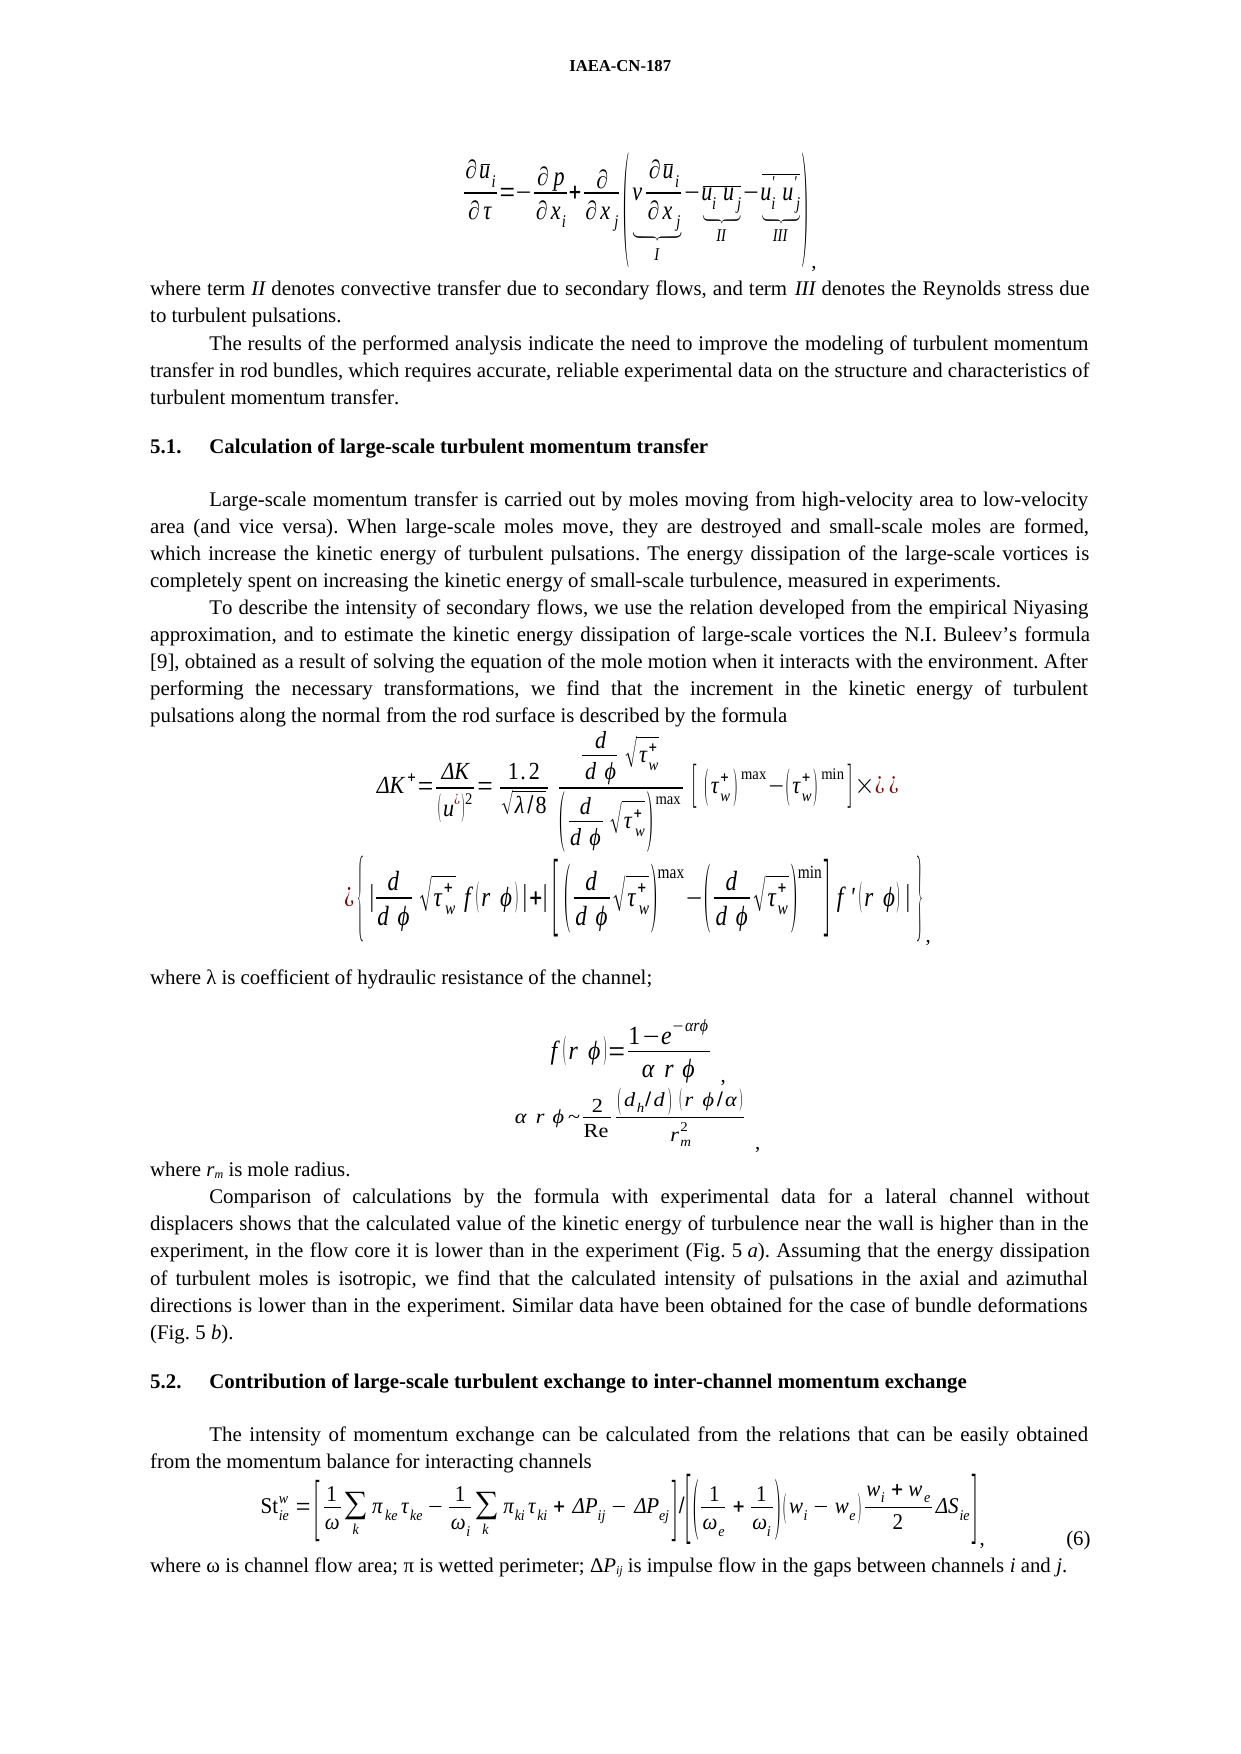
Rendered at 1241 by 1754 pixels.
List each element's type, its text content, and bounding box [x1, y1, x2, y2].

subtitle 5.2. Contribution of large-scale turbulent exchange to inter-channel momentum exchange [150, 1369, 1090, 1394]
text The results of the performed analysis indicate the need to improve the modeling of turbulent momentum transfer in rod bundles, which requires accurate, reliable experimental data on the structure and characteristics of turbulent momentum transfer. [150, 327, 1090, 409]
text where ω is channel flow area; π is wetted perimeter; ΔРij is impulse flow in the gaps between channels i and j. [150, 1550, 1090, 1577]
text The intensity of momentum exchange can be calculated from the relations that can be easily obtained from the momentum balance for interacting channels [150, 1419, 1090, 1473]
text , (5) [150, 1087, 1090, 1154]
text where rm is mole radius. [150, 1154, 1090, 1181]
text Large-scale momentum transfer is carried out by moles moving from high-velocity area to low-velocity area (and vice versa). When large-scale moles move, they are destroyed and small-scale moles are formed, which increase the kinetic energy of turbulent pulsations. The energy dissipation of the large-scale vortices is completely spent on increasing the kinetic energy of small-scale turbulence, measured in experiments. [150, 484, 1090, 592]
subtitle 5.1. Calculation of large-scale turbulent momentum transfer [150, 434, 1090, 459]
text , (3) [150, 854, 1090, 962]
text To describe the intensity of secondary flows, we use the relation developed from the empirical Niyasing approximation, and to estimate the kinetic energy dissipation of large-scale vortices the N.I. Buleev’s formula [9], obtained as a result of solving the equation of the mole motion when it interacts with the environment. After performing the necessary transformations, we find that the increment in the kinetic energy of turbulent pulsations along the normal from the rod surface is described by the formula [150, 592, 1090, 727]
text , (2) [150, 150, 1090, 273]
text , (4) [150, 1016, 1090, 1087]
text where term II denotes convective transfer due to secondary flows, and term III denotes the Reynolds stress due to turbulent pulsations. [150, 273, 1090, 327]
text , (6) [150, 1473, 1090, 1550]
text where λ is coefficient of hydraulic resistance of the channel; [150, 962, 1090, 989]
text Comparison of calculations by the formula with experimental data for a lateral channel without displacers shows that the calculated value of the kinetic energy of turbulence near the wall is higher than in the experiment, in the flow core it is lower than in the experiment (Fig. 5 a). Assuming that the energy dissipation of turbulent moles is isotropic, we find that the calculated intensity of pulsations in the axial and azimuthal directions is lower than in the experiment. Similar data have been obtained for the case of bundle deformations (Fig. 5 b). [150, 1181, 1090, 1344]
